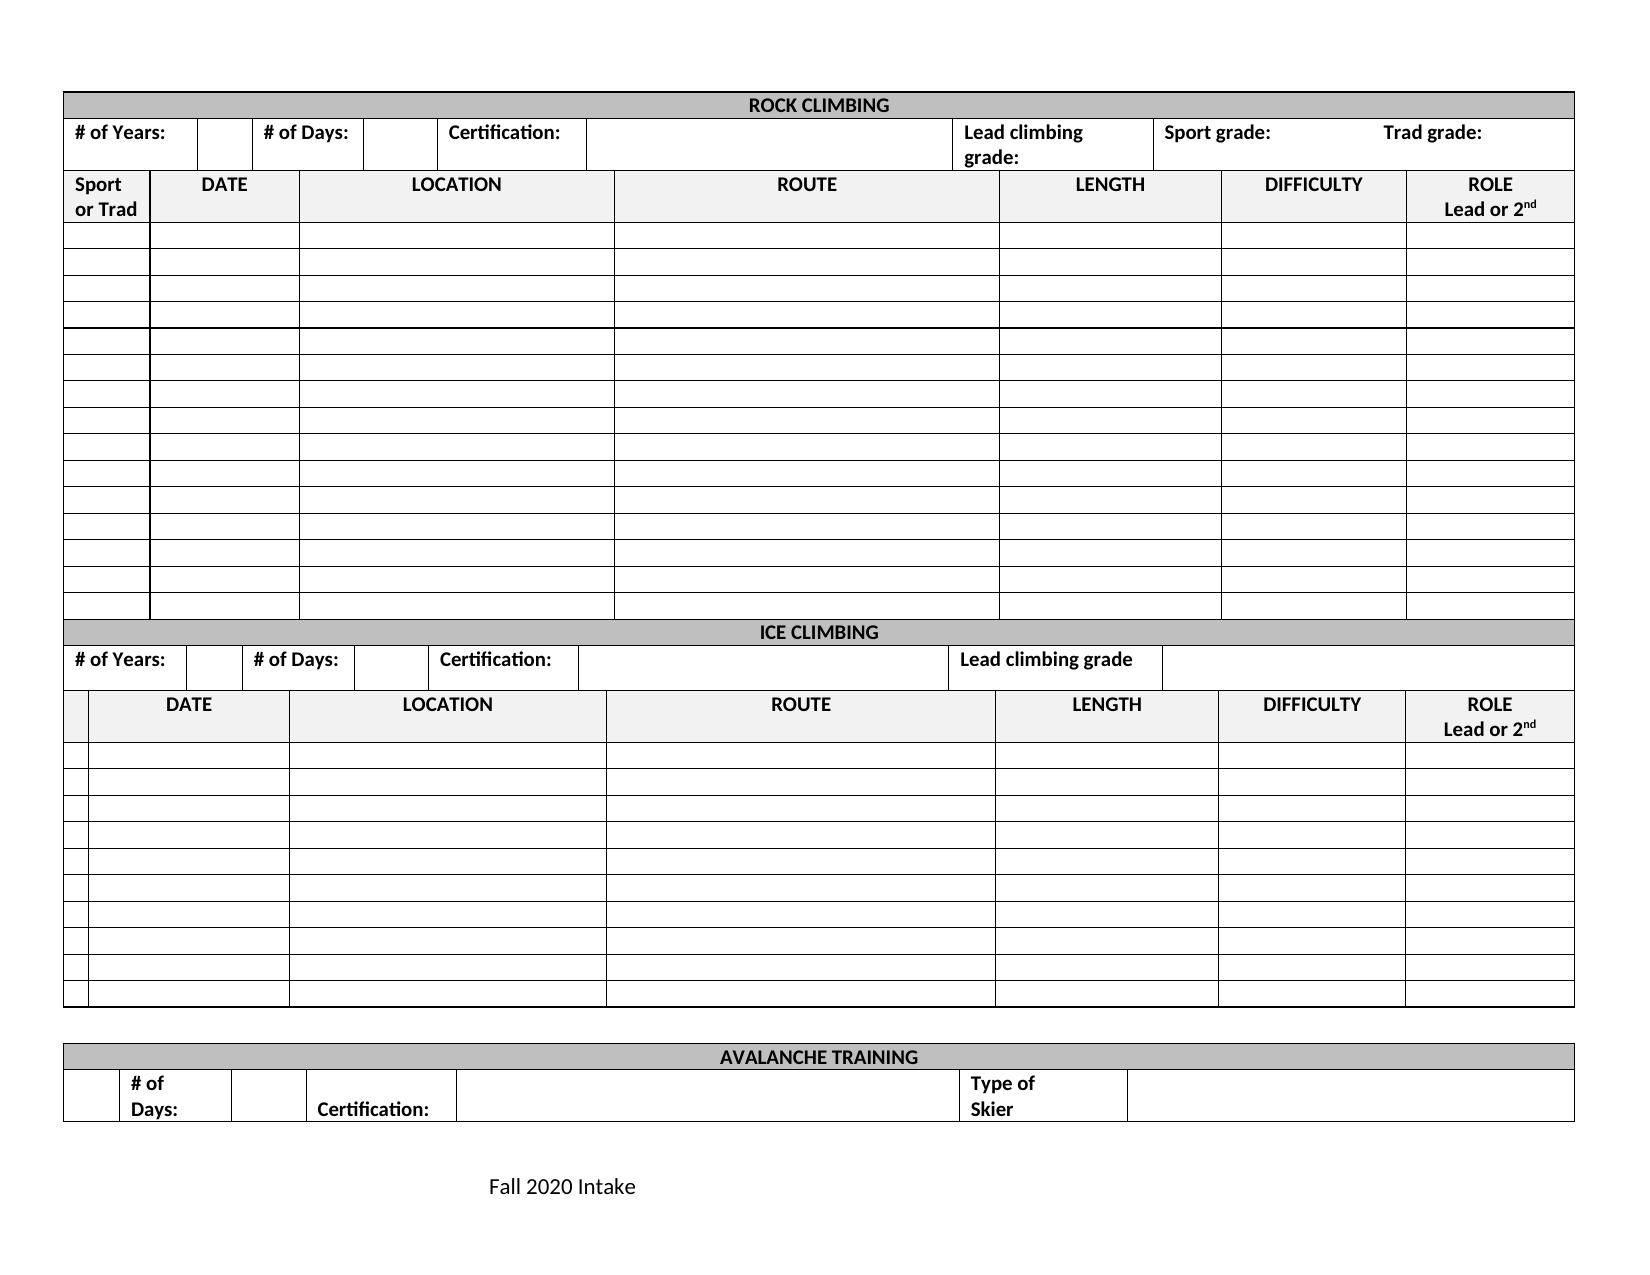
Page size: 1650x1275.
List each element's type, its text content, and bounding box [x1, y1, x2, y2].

table_cell [64, 849, 88, 874]
table_cell Certification: [307, 1070, 456, 1121]
table_cell [1219, 743, 1405, 768]
table_header ROCK CLIMBING [64, 93, 1574, 118]
table_cell ROLE Lead or 2nd [1407, 171, 1574, 222]
table_cell [996, 875, 1218, 901]
table_cell [996, 743, 1218, 768]
table_cell [1219, 981, 1405, 1006]
table_cell [1222, 381, 1406, 407]
table_cell [996, 981, 1218, 1006]
table_cell [1000, 540, 1221, 566]
table_cell [64, 461, 149, 486]
table_cell [1406, 902, 1574, 927]
table_cell [232, 1070, 306, 1121]
table_cell [1000, 355, 1221, 380]
table_cell [1222, 276, 1406, 301]
table_cell [1219, 849, 1405, 874]
table_cell [615, 434, 999, 460]
table_cell [1407, 223, 1574, 248]
table_cell [1222, 593, 1406, 618]
table_cell [300, 408, 614, 433]
table_cell [151, 408, 299, 433]
table_cell [151, 487, 299, 513]
table_cell LENGTH [1000, 171, 1221, 222]
table_cell [300, 540, 614, 566]
table_cell [996, 849, 1218, 874]
table_cell [1222, 487, 1406, 513]
table_cell [1406, 822, 1574, 848]
table_cell [1000, 593, 1221, 618]
table_cell [64, 408, 149, 433]
table_cell [1222, 223, 1406, 248]
table_cell Certification: [429, 646, 578, 690]
table_cell [1406, 928, 1574, 953]
table_cell [300, 381, 614, 407]
table_cell [64, 928, 88, 953]
table_cell [64, 593, 149, 618]
table_cell [1219, 902, 1405, 927]
table_cell [1406, 955, 1574, 980]
table_cell [1407, 567, 1574, 592]
table_cell [151, 223, 299, 248]
table_cell [996, 796, 1218, 821]
table_cell [1407, 593, 1574, 618]
table_cell [187, 646, 242, 690]
table_cell [615, 514, 999, 539]
table_cell [64, 955, 88, 980]
table_cell [607, 796, 995, 821]
table_cell [290, 981, 606, 1006]
table_cell Sport grade: Trad grade: [1154, 119, 1574, 170]
table_cell [579, 646, 948, 690]
table_cell [996, 769, 1218, 795]
table_cell Lead climbing grade: [953, 119, 1153, 170]
table_cell [615, 540, 999, 566]
table_cell [1000, 329, 1221, 354]
table_cell [1407, 355, 1574, 380]
table_cell [1222, 461, 1406, 486]
table_cell [615, 487, 999, 513]
table_cell [64, 355, 149, 380]
table_cell [300, 329, 614, 354]
table_cell [300, 514, 614, 539]
table_cell [64, 567, 149, 592]
table_cell [607, 769, 995, 795]
table_cell [1406, 981, 1574, 1006]
table_cell [290, 928, 606, 953]
table_cell [300, 487, 614, 513]
table_cell [89, 981, 289, 1006]
table_cell Lead climbing grade [949, 646, 1162, 690]
table_cell [1000, 461, 1221, 486]
table_cell [64, 540, 149, 566]
table_cell # of Years: [64, 119, 197, 170]
table_cell [290, 955, 606, 980]
table_cell [1407, 408, 1574, 433]
table_cell [1407, 276, 1574, 301]
table_cell [151, 329, 299, 354]
table_cell ROLE Lead or 2nd [1406, 691, 1574, 742]
table_cell [151, 593, 299, 618]
table_cell [300, 593, 614, 618]
table_cell [64, 691, 88, 742]
table_cell [364, 119, 437, 170]
table_cell [1406, 796, 1574, 821]
table_cell [615, 329, 999, 354]
table_cell [89, 928, 289, 953]
table_cell Certification: [438, 119, 586, 170]
table_cell [64, 487, 149, 513]
table_cell [607, 822, 995, 848]
table_cell [89, 796, 289, 821]
table_cell [290, 769, 606, 795]
table_cell LOCATION [300, 171, 614, 222]
table_cell [1219, 875, 1405, 901]
table_cell [996, 955, 1218, 980]
table_cell [1407, 249, 1574, 274]
table_cell [89, 769, 289, 795]
table_cell [615, 223, 999, 248]
table_cell Type of Skier [960, 1070, 1127, 1121]
table_cell [64, 514, 149, 539]
table_cell [1000, 249, 1221, 274]
table_cell [1407, 487, 1574, 513]
table_cell # of Days: [120, 1070, 231, 1121]
table_cell [64, 223, 149, 248]
table_cell [615, 408, 999, 433]
table_cell [151, 540, 299, 566]
table_cell [64, 276, 149, 301]
table_cell ROUTE [607, 691, 995, 742]
table_cell [1406, 849, 1574, 874]
table_cell [151, 567, 299, 592]
table_cell [1407, 329, 1574, 354]
table_cell [64, 434, 149, 460]
table_cell [615, 567, 999, 592]
table_cell DIFFICULTY [1222, 171, 1406, 222]
table_cell [1219, 796, 1405, 821]
table_cell DIFFICULTY [1219, 691, 1405, 742]
table_cell [64, 1070, 119, 1121]
table_cell [1000, 487, 1221, 513]
table_cell [1222, 434, 1406, 460]
table_cell [290, 902, 606, 927]
table_cell [151, 514, 299, 539]
table_cell [89, 743, 289, 768]
table_cell [615, 593, 999, 618]
table_cell [64, 743, 88, 768]
table_cell # of Days: [243, 646, 354, 690]
table_cell [1000, 408, 1221, 433]
table_cell [1000, 302, 1221, 327]
table_cell [1222, 408, 1406, 433]
table_cell [1407, 381, 1574, 407]
table_cell [89, 955, 289, 980]
table_cell [300, 461, 614, 486]
table_cell [290, 743, 606, 768]
table_cell [64, 302, 149, 327]
table_cell [996, 928, 1218, 953]
table_cell [290, 822, 606, 848]
table_header AVALANCHE TRAINING [64, 1044, 1574, 1069]
table_cell [615, 381, 999, 407]
table_cell [1163, 646, 1574, 690]
table_cell [1407, 461, 1574, 486]
table_cell [607, 928, 995, 953]
table_cell [615, 302, 999, 327]
table_cell LENGTH [996, 691, 1218, 742]
table_cell [607, 849, 995, 874]
table_cell [1222, 302, 1406, 327]
table_cell [457, 1070, 959, 1121]
table_cell [1219, 955, 1405, 980]
table_cell [151, 461, 299, 486]
table_cell [1222, 355, 1406, 380]
table_cell [151, 381, 299, 407]
table_cell [300, 434, 614, 460]
table_cell [1219, 822, 1405, 848]
table_cell [64, 902, 88, 927]
table_cell [64, 822, 88, 848]
table_cell [1222, 540, 1406, 566]
table_cell [996, 822, 1218, 848]
table_cell [1000, 381, 1221, 407]
table_cell [151, 434, 299, 460]
table_cell # of Days: [253, 119, 363, 170]
table_cell [1406, 875, 1574, 901]
table_cell [607, 902, 995, 927]
table_cell [607, 955, 995, 980]
table_cell [151, 355, 299, 380]
table_cell [300, 355, 614, 380]
table_cell [1128, 1070, 1574, 1121]
table_cell [1406, 743, 1574, 768]
table_cell [64, 769, 88, 795]
table_cell [1219, 928, 1405, 953]
table_cell [64, 329, 149, 354]
table_cell ICE CLIMBING [64, 620, 1574, 645]
table_cell [300, 567, 614, 592]
table_cell [1406, 769, 1574, 795]
table_cell [1222, 249, 1406, 274]
table_cell # of Years: [64, 646, 186, 690]
table_cell [1407, 514, 1574, 539]
table_cell [290, 875, 606, 901]
table_cell [1000, 276, 1221, 301]
table_cell [64, 981, 88, 1006]
table_cell [587, 119, 952, 170]
table_cell [615, 249, 999, 274]
table_cell [64, 875, 88, 901]
table_cell [1222, 329, 1406, 354]
table_cell [151, 249, 299, 274]
table_cell [1000, 567, 1221, 592]
table_cell DATE [151, 171, 299, 222]
table_cell [1407, 540, 1574, 566]
table_cell [64, 249, 149, 274]
table_cell [290, 796, 606, 821]
table_cell [1407, 434, 1574, 460]
table_cell [64, 796, 88, 821]
table_cell [89, 849, 289, 874]
table_cell [1000, 434, 1221, 460]
table_cell [1222, 567, 1406, 592]
table_cell [607, 981, 995, 1006]
table_cell [151, 302, 299, 327]
table_cell [1000, 223, 1221, 248]
table_cell [355, 646, 428, 690]
table_cell [1000, 514, 1221, 539]
table_cell [607, 875, 995, 901]
table_cell [300, 223, 614, 248]
table_cell [89, 822, 289, 848]
table_cell LOCATION [290, 691, 606, 742]
table_cell ROUTE [615, 171, 999, 222]
table_cell [300, 249, 614, 274]
table_cell [996, 902, 1218, 927]
table_cell [615, 276, 999, 301]
table_cell [300, 276, 614, 301]
table_cell [1222, 514, 1406, 539]
table_cell [300, 302, 614, 327]
table_cell [64, 381, 149, 407]
table_cell [89, 875, 289, 901]
table_cell DATE [89, 691, 289, 742]
table_cell [1407, 302, 1574, 327]
table_cell [615, 355, 999, 380]
table_cell [290, 849, 606, 874]
table_cell [1219, 769, 1405, 795]
table_cell [151, 276, 299, 301]
table_cell Sport or Trad [64, 171, 149, 222]
table_cell [607, 743, 995, 768]
table_cell [198, 119, 252, 170]
table_cell [615, 461, 999, 486]
table_cell [89, 902, 289, 927]
